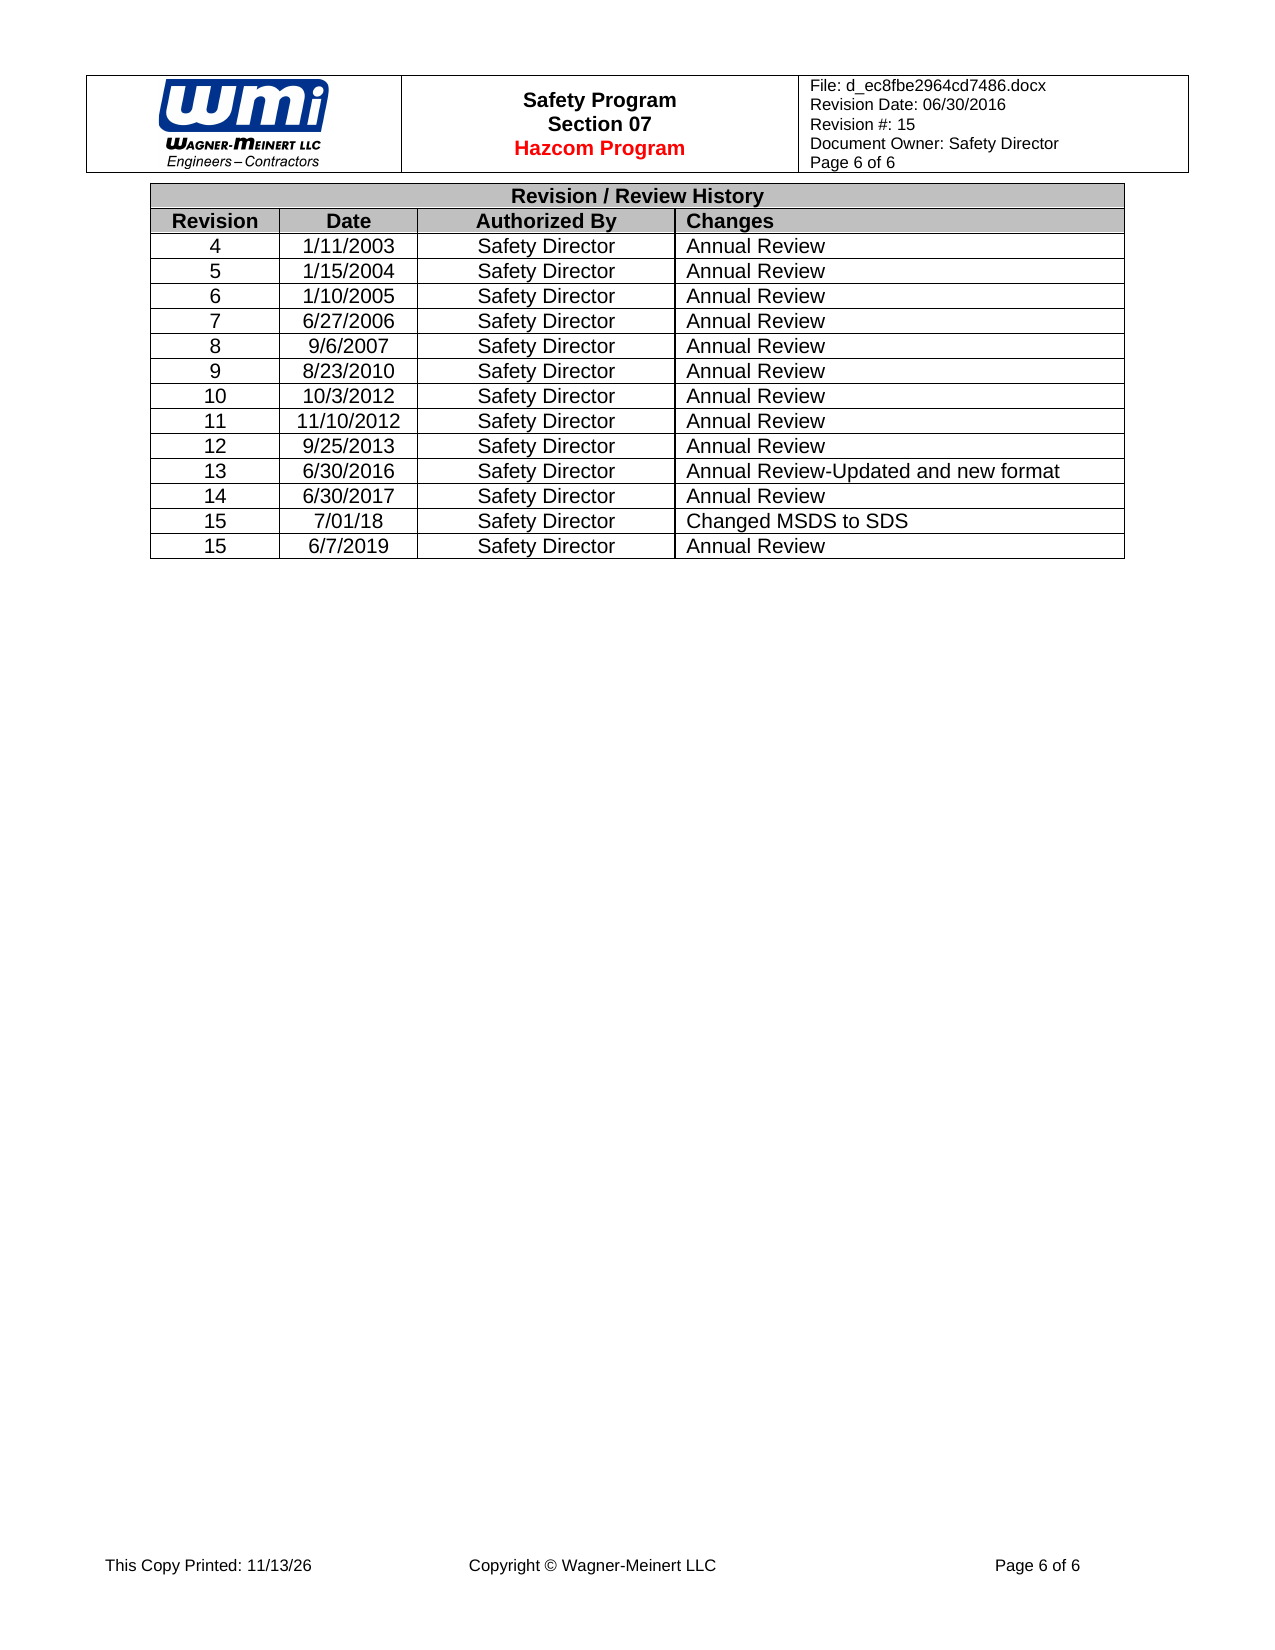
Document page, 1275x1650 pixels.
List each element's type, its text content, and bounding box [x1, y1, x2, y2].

table_cell 15 [151, 534, 279, 557]
table_cell 8/23/2010 [280, 359, 417, 382]
table_cell Annual Review [676, 534, 1124, 557]
table_header Revision / Review History [151, 184, 1124, 207]
table_cell Safety Director [418, 509, 674, 532]
table_cell Annual Review-Updated and new format [676, 459, 1124, 482]
table_cell Date [280, 209, 417, 232]
picture [158, 79, 329, 169]
table_cell Annual Review [676, 484, 1124, 507]
table_cell 6 [151, 284, 279, 307]
table_cell Annual Review [676, 234, 1124, 257]
table_cell 1/10/2005 [280, 284, 417, 307]
table_cell Annual Review [676, 409, 1124, 432]
table_cell 6/27/2006 [280, 309, 417, 332]
table_cell Changed MSDS to SDS [676, 509, 1124, 532]
table_cell Safety Director [418, 234, 674, 257]
table_cell Annual Review [676, 359, 1124, 382]
table_cell 4 [151, 234, 279, 257]
table_cell 11 [151, 409, 279, 432]
table_cell 15 [151, 509, 279, 532]
table_cell Safety Director [418, 384, 674, 407]
table_cell Authorized By [418, 209, 674, 232]
table_cell 7/01/18 [280, 509, 417, 532]
table_cell Safety Director [418, 284, 674, 307]
table_cell 5 [151, 259, 279, 282]
table_cell 7 [151, 309, 279, 332]
table_cell Safety Director [418, 534, 674, 557]
table_cell Revision [151, 209, 279, 232]
table_cell Changes [676, 209, 1124, 232]
table_cell 1/11/2003 [280, 234, 417, 257]
table_cell Annual Review [676, 334, 1124, 357]
table_cell Safety Director [418, 334, 674, 357]
table_cell 9 [151, 359, 279, 382]
table_cell 6/30/2016 [280, 459, 417, 482]
table_cell 9/25/2013 [280, 434, 417, 457]
table_cell 1/15/2004 [280, 259, 417, 282]
table_cell Annual Review [676, 309, 1124, 332]
table_cell 10/3/2012 [280, 384, 417, 407]
table_cell 8 [151, 334, 279, 357]
table_cell 6/7/2019 [280, 534, 417, 557]
table_cell 12 [151, 434, 279, 457]
table_cell Safety Director [418, 259, 674, 282]
table_cell 6/30/2017 [280, 484, 417, 507]
table_cell Annual Review [676, 284, 1124, 307]
table_cell Safety Director [418, 409, 674, 432]
table_cell Annual Review [676, 259, 1124, 282]
table_cell 14 [151, 484, 279, 507]
table_cell 9/6/2007 [280, 334, 417, 357]
table_cell 11/10/2012 [280, 409, 417, 432]
table_cell Safety Director [418, 459, 674, 482]
table_cell Safety Director [418, 434, 674, 457]
table_cell Annual Review [676, 434, 1124, 457]
table_cell 10 [151, 384, 279, 407]
table_cell Safety Director [418, 484, 674, 507]
table_cell Safety Director [418, 309, 674, 332]
table_cell Annual Review [676, 384, 1124, 407]
table_cell Safety Director [418, 359, 674, 382]
table_cell 13 [151, 459, 279, 482]
